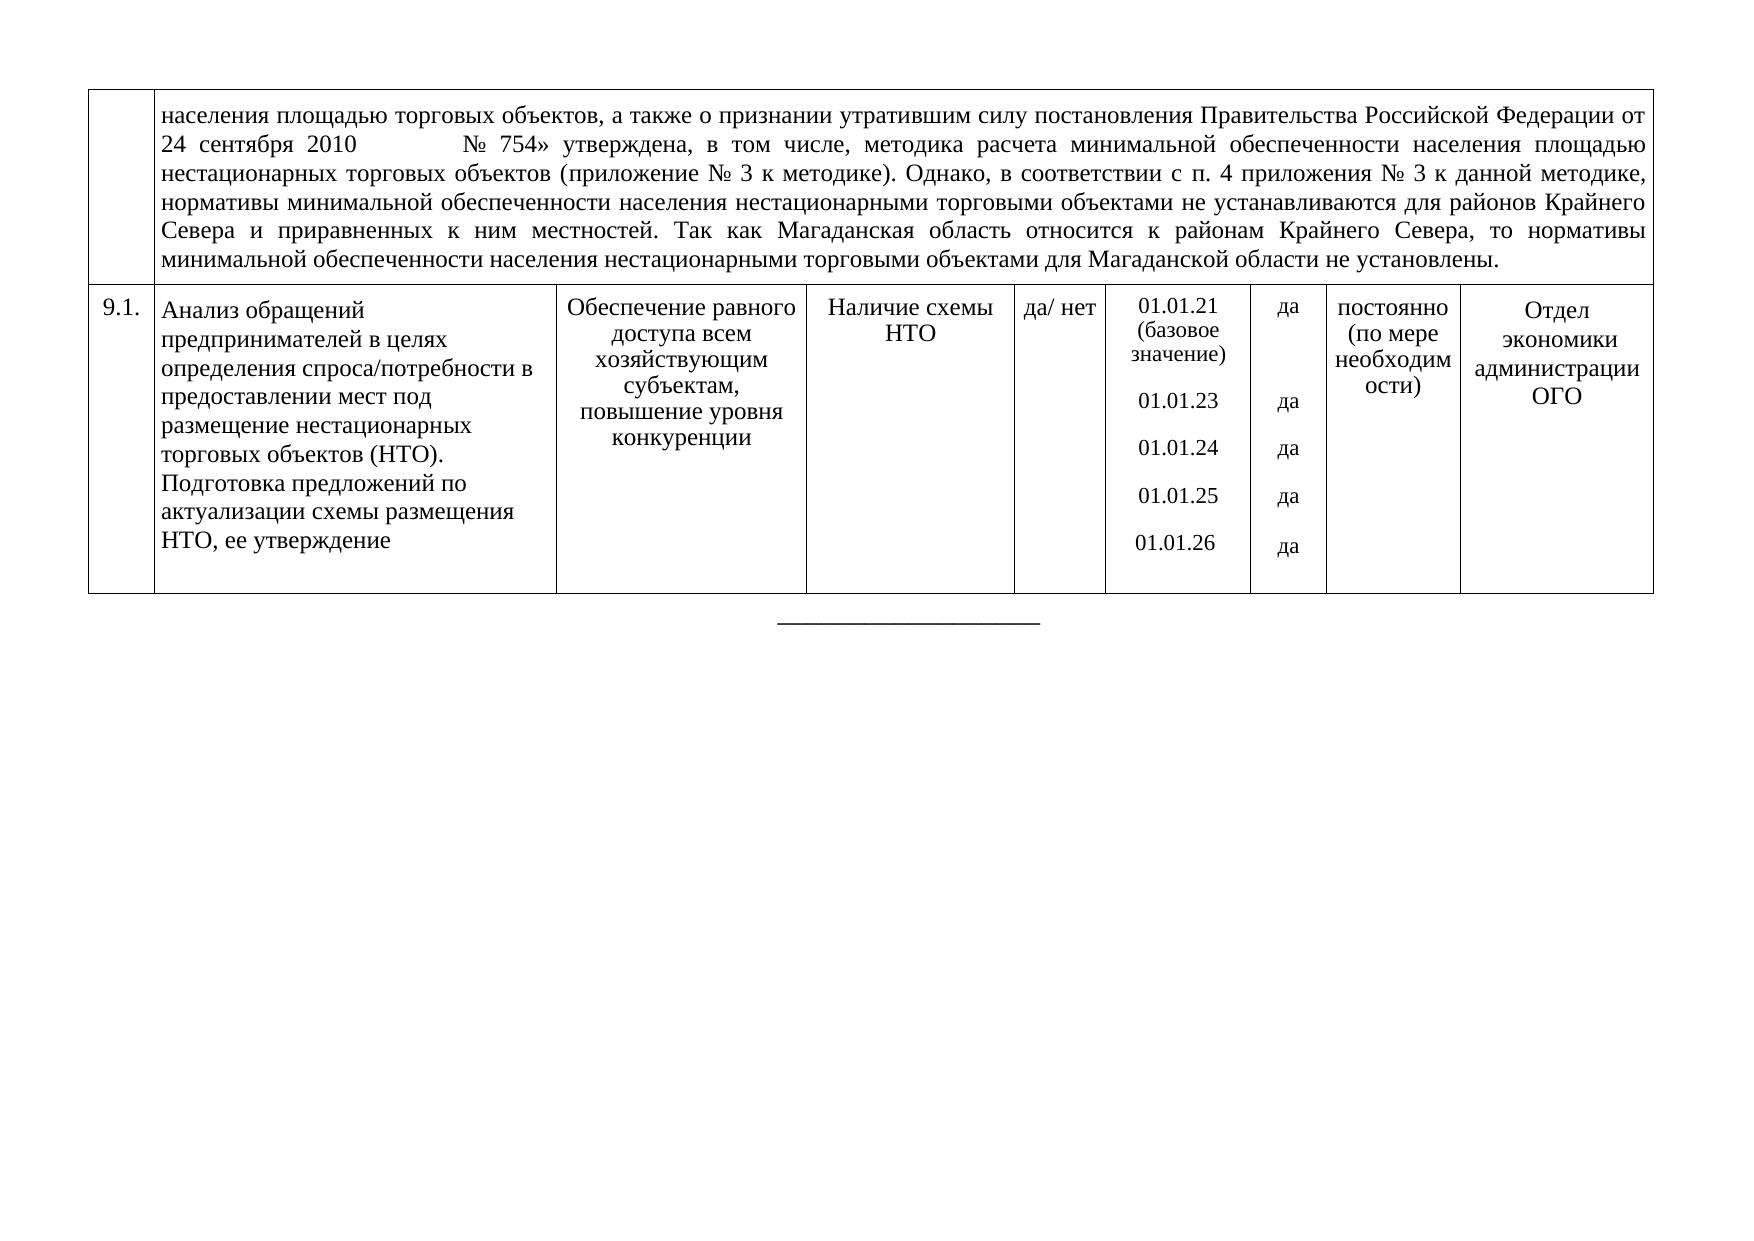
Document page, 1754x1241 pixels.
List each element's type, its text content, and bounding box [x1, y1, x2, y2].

table_cell 01.01.21 (базовое значение) 01.01.23 01.01.24 01.01.25 01.01.26 [1106, 285, 1250, 593]
table_cell Обеспечение равного доступа всем хозяйствующим субъектам, повышение уровня конкуренции [557, 285, 806, 593]
table_cell постоянно (по мере необходимости) [1327, 285, 1460, 593]
list __________________ [164, 594, 1654, 628]
table_cell 9.1. [89, 285, 154, 593]
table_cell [155, 90, 1653, 283]
table_cell да/ нет [1015, 285, 1105, 593]
table_cell [89, 90, 154, 283]
table_cell да да да да да [1251, 285, 1326, 593]
table_cell Наличие схемы НТО [807, 285, 1014, 593]
table_cell Анализ обращений предпринимателей в целях определения спроса/потребности в предоставлении мест под размещение нестационарных торговых объектов (НТО). Подготовка предложений по актуализации схемы размещения НТО, ее утверждение [155, 285, 556, 593]
table_cell Отдел экономики администрации ОГО [1461, 285, 1653, 593]
